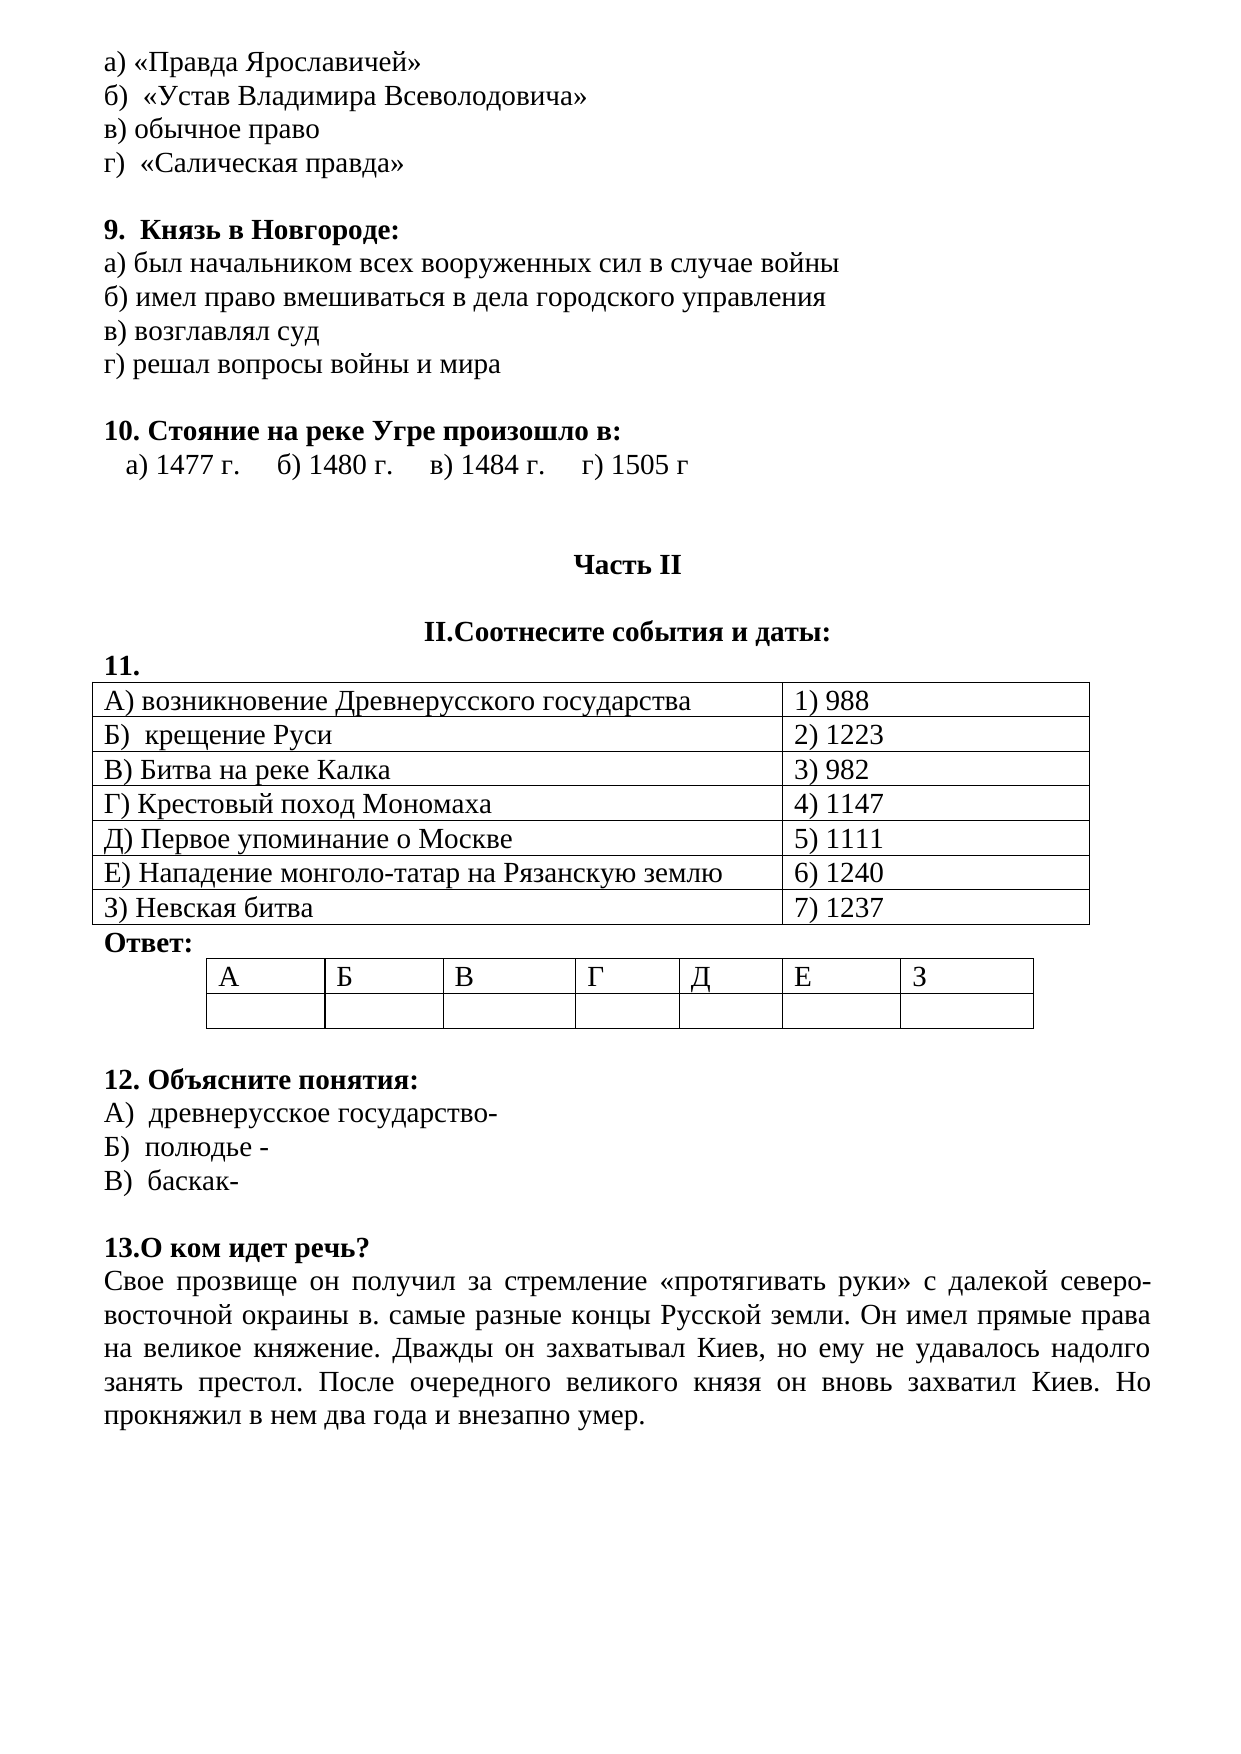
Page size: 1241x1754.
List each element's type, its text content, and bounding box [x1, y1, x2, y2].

text а) 1477 г. б) 1480 г. в) 1484 г. г) 1505 г [103, 447, 1152, 480]
text Свое прозвище он получил за стремление «протягивать руки» с далекой северо-восточной окраины в. самые разные концы Русской земли. Он имел прямые права на великое княжение. Дважды он захватывал Киев, но ему не удавалось надолго занять престол. После очередного великого князя он вновь захватил Киев. Но прокняжил в нем два года и внезапно умер. [103, 1263, 1152, 1431]
list Б) полюдье - [103, 1129, 1152, 1163]
list В) баскак- [103, 1163, 1152, 1196]
table_cell 4) 1147 [783, 786, 1089, 820]
table_cell В) Битва на реке Калка [93, 752, 782, 785]
table_header 1) 988 [783, 683, 1089, 716]
table_cell [576, 994, 679, 1027]
table_header З [901, 959, 1033, 993]
table_cell [326, 994, 443, 1027]
table_header Б [326, 959, 443, 993]
text г) «Салическая правда» [103, 145, 1152, 178]
table_header Е [783, 959, 900, 993]
text 9. Князь в Новгороде: [103, 212, 1152, 246]
table_cell 3) 982 [783, 752, 1089, 785]
text II.Соотнесите события и даты: [103, 614, 1152, 648]
table_cell З) Невская битва [93, 890, 782, 924]
table_header А [207, 959, 324, 993]
table_cell 5) 1111 [783, 821, 1089, 854]
table_header А) возникновение Древнерусского государства [93, 683, 782, 716]
text а) был начальником всех вооруженных сил в случае войны [103, 246, 1152, 279]
table_cell [444, 994, 575, 1027]
table_cell [901, 994, 1033, 1027]
text б) «Устав Владимира Всеволодовича» [103, 78, 1152, 111]
table_cell 2) 1223 [783, 717, 1089, 751]
text Часть II [103, 547, 1152, 581]
table_header Д [680, 959, 782, 993]
table_cell 7) 1237 [783, 890, 1089, 924]
text г) решал вопросы войны и мира [103, 346, 1152, 380]
text 13.О ком идет речь? [103, 1230, 1152, 1263]
table_header В [444, 959, 575, 993]
table_cell Б) крещение Руси [93, 717, 782, 751]
text в) обычное право [103, 111, 1152, 145]
table_cell [783, 994, 900, 1027]
table_cell 6) 1240 [783, 856, 1089, 889]
table_cell Д) Первое упоминание о Москве [93, 821, 782, 854]
table_cell Е) Нападение монголо-татар на Рязанскую землю [93, 856, 782, 889]
text б) имел право вмешиваться в дела городского управления [103, 279, 1152, 313]
subtitle Ответ: [103, 925, 1152, 958]
list А) древнерусское государство- [103, 1096, 1152, 1129]
subtitle 12. Объясните понятия: [103, 1062, 1152, 1096]
table_cell Г) Крестовый поход Мономаха [93, 786, 782, 820]
table_header Г [576, 959, 679, 993]
table_cell [680, 994, 782, 1027]
text 10. Стояние на реке Угре произошло в: [103, 413, 1152, 447]
table_cell [207, 994, 324, 1027]
text а) «Правда Ярославичей» [103, 44, 1152, 78]
text в) возглавлял суд [103, 313, 1152, 346]
text 11. [103, 648, 1152, 682]
